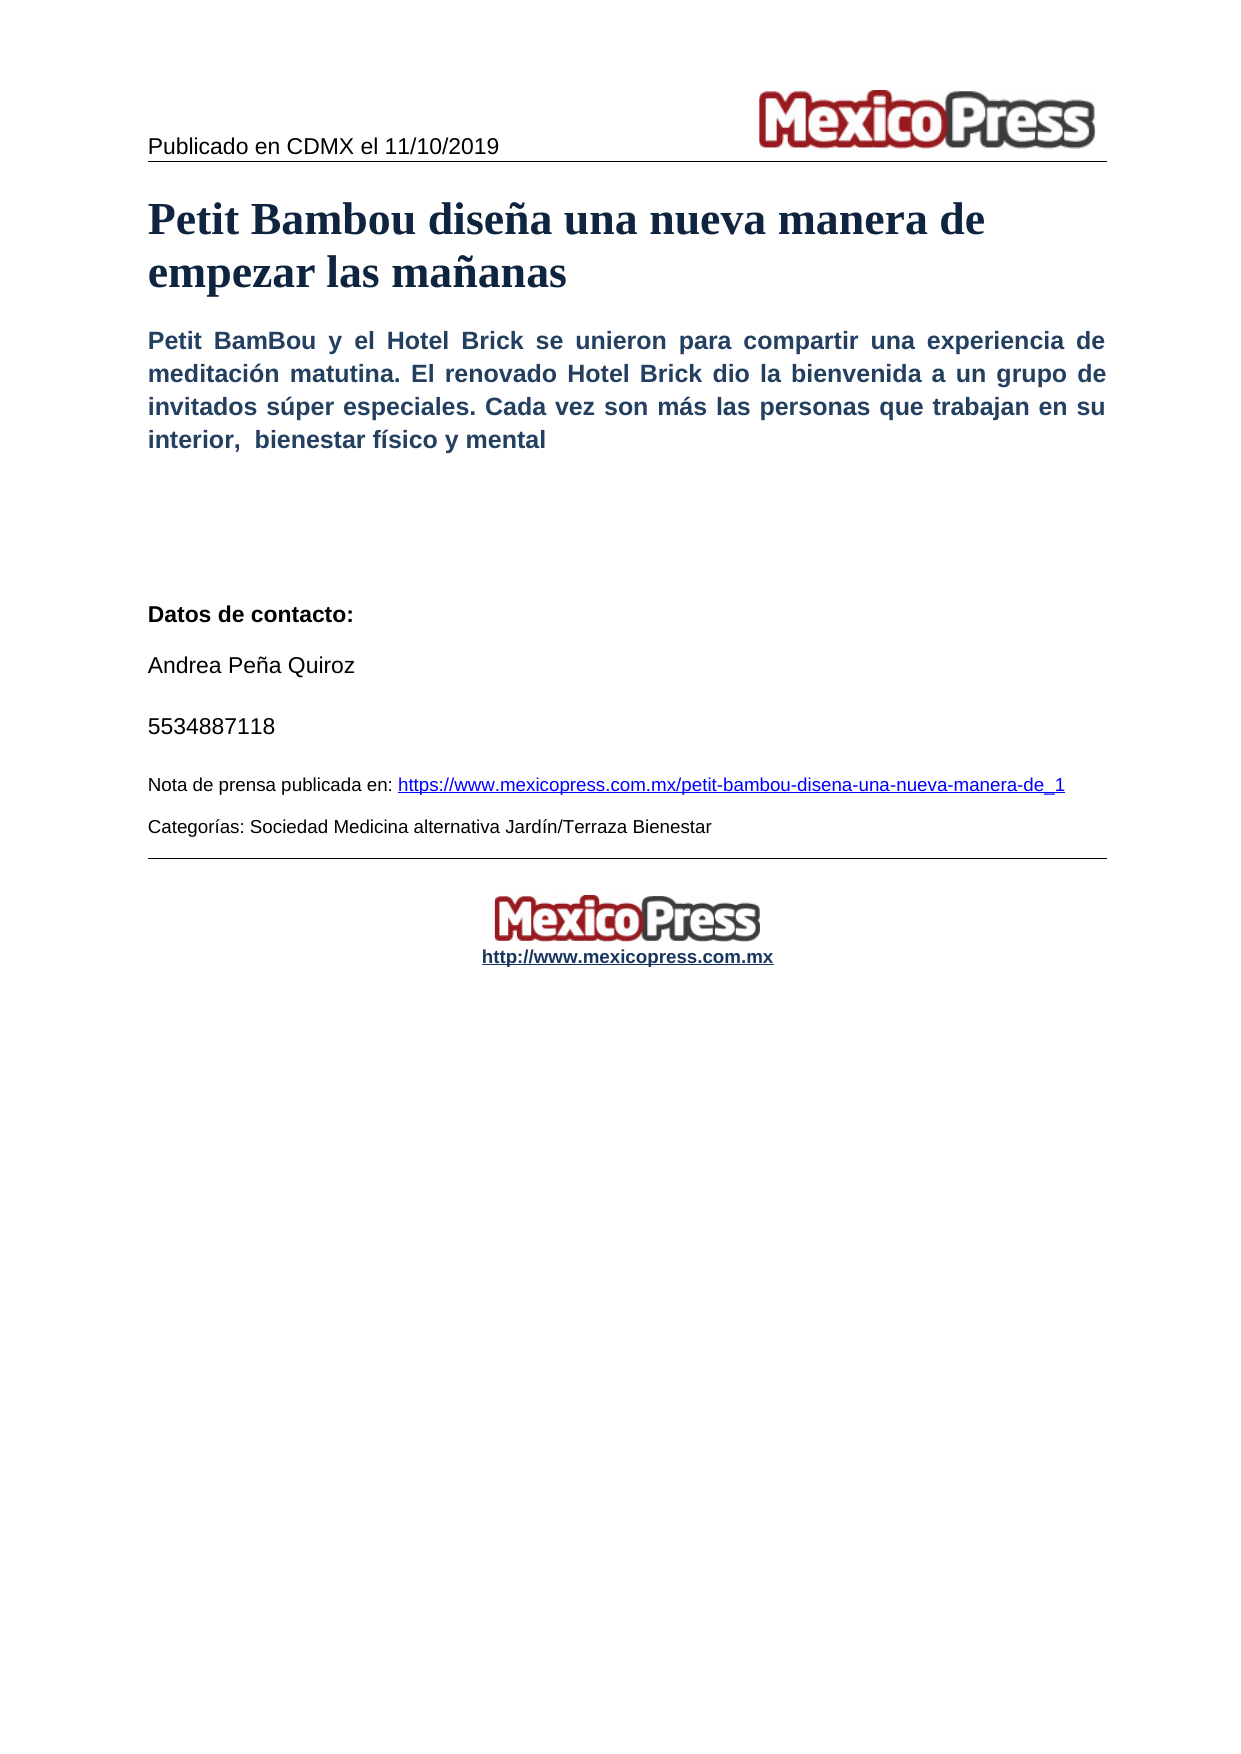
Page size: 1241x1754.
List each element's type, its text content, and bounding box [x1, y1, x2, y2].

text Publicado en CDMX el 11/10/2019 [148, 133, 1107, 161]
text Andrea Peña Quiroz [148, 652, 1063, 679]
picture [759, 90, 1096, 133]
text 5534887118 [148, 713, 1063, 739]
subtitle Petit Bambou diseña una nueva manera de empezar las mañanas [148, 192, 1107, 297]
text Nota de prensa publicada en: https://www.mexicopress.com.mx/petit-bambou-disena-una-nueva-manera-de_1 [148, 773, 1107, 795]
text Categorías: Sociedad Medicina alternativa Jardín/Terraza Bienestar [148, 816, 1107, 837]
subtitle Petit BamBou y el Hotel Brick se unieron para compartir una experiencia de meditación matutina. El renovado Hotel Brick dio la bienvenida a un grupo de invitados súper especiales. Cada vez son más las personas que trabajan en su interior, bienestar físico y mental [148, 326, 1107, 454]
picture [494, 895, 760, 942]
text Datos de contacto: [148, 601, 1107, 628]
text http://www.mexicopress.com.mx [148, 946, 1107, 967]
